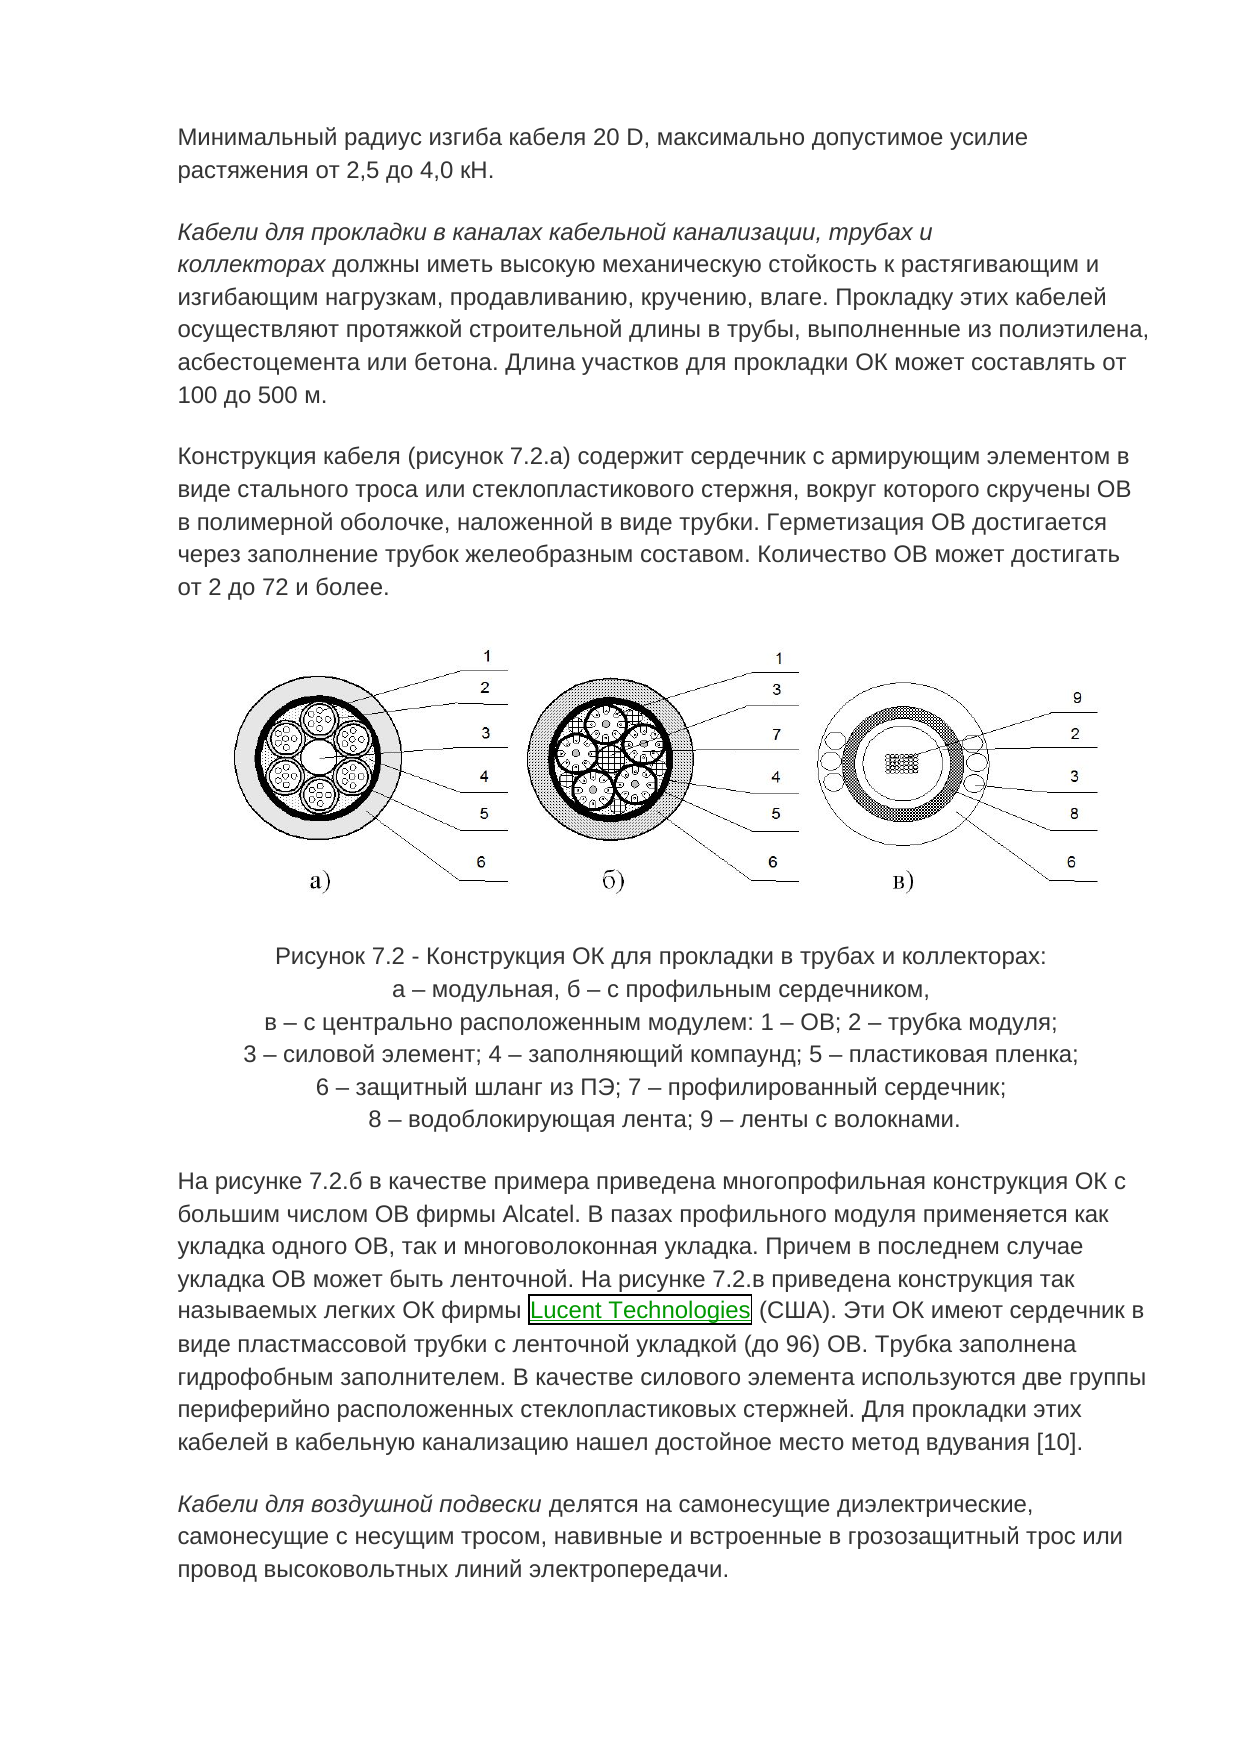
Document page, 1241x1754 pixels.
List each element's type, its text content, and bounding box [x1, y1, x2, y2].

text Кабели для воздушной подвески делятся на самонесущие диэлектрические, самонесущие c несущим тросом, навивные и встроенные в грозозащитный трос или провод высоковольтных линий электропередачи. [177, 1484, 1152, 1582]
text Рисунок 7.2 - Конструкция ОК для прокладки в трубах и коллекторах: а – модульная, б – с профильным сердечником, в – с центрально расположенным модулем: 1 – ОВ; 2 – трубка модуля; 3 – силовой элемент; 4 – заполняющий компаунд; 5 – пластиковая пленка; 6 – защитный шланг из ПЭ; 7 – профилированный сердечник; 8 – водоблокирующая лента; 9 – ленты с волокнами. [177, 937, 1152, 1133]
picture [193, 629, 1130, 903]
text На рисунке 7.2.б в качестве примера приведена многопрофильная конструкция ОК с большим числом ОВ фирмы Alcatel. В пазах профильного модуля применяется как укладка одного ОВ, так и многоволоконная укладка. Причем в последнем случае укладка ОВ может быть ленточной. На рисунке 7.2.в приведена конструкция так называемых легких ОК фирмы Lucent Technologies (США). Эти ОК имеют сердечник в виде пластмассовой трубки с ленточной укладкой (до 96) ОВ. Трубка заполнена гидрофобным заполнителем. В качестве силового элемента используются две группы периферийно расположенных стеклопластиковых стержней. Для прокладки этих кабелей в кабельную канализацию нашел достойное место метод вдувания [10]. [177, 1162, 1152, 1455]
text Конструкция кабеля (рисунок 7.2.а) содержит сердечник с армирующим элементом в виде стального троса или стеклопластикового стержня, вокруг которого скручены ОВ в полимерной оболочке, наложенной в виде трубки. Герметизация ОВ достигается через заполнение трубок желеобразным составом. Количество ОВ может достигать от 2 до 72 и более. [177, 437, 1152, 600]
text Минимальный радиус изгиба кабеля 20 D, максимально допустимое усилие растяжения от 2,5 до 4,0 кН. [177, 118, 1152, 183]
text Кабели для прокладки в каналах кабельной канализации, трубах и коллекторах должны иметь высокую механическую стойкость к растягивающим и изгибающим нагрузкам, продавливанию, кручению, влаге. Прокладку этих кабелей осуществляют протяжкой строительной длины в трубы, выполненные из полиэтилена, асбестоцемента или бетона. Длина участков для прокладки ОК может составлять от 100 до 500 м. [177, 212, 1152, 408]
